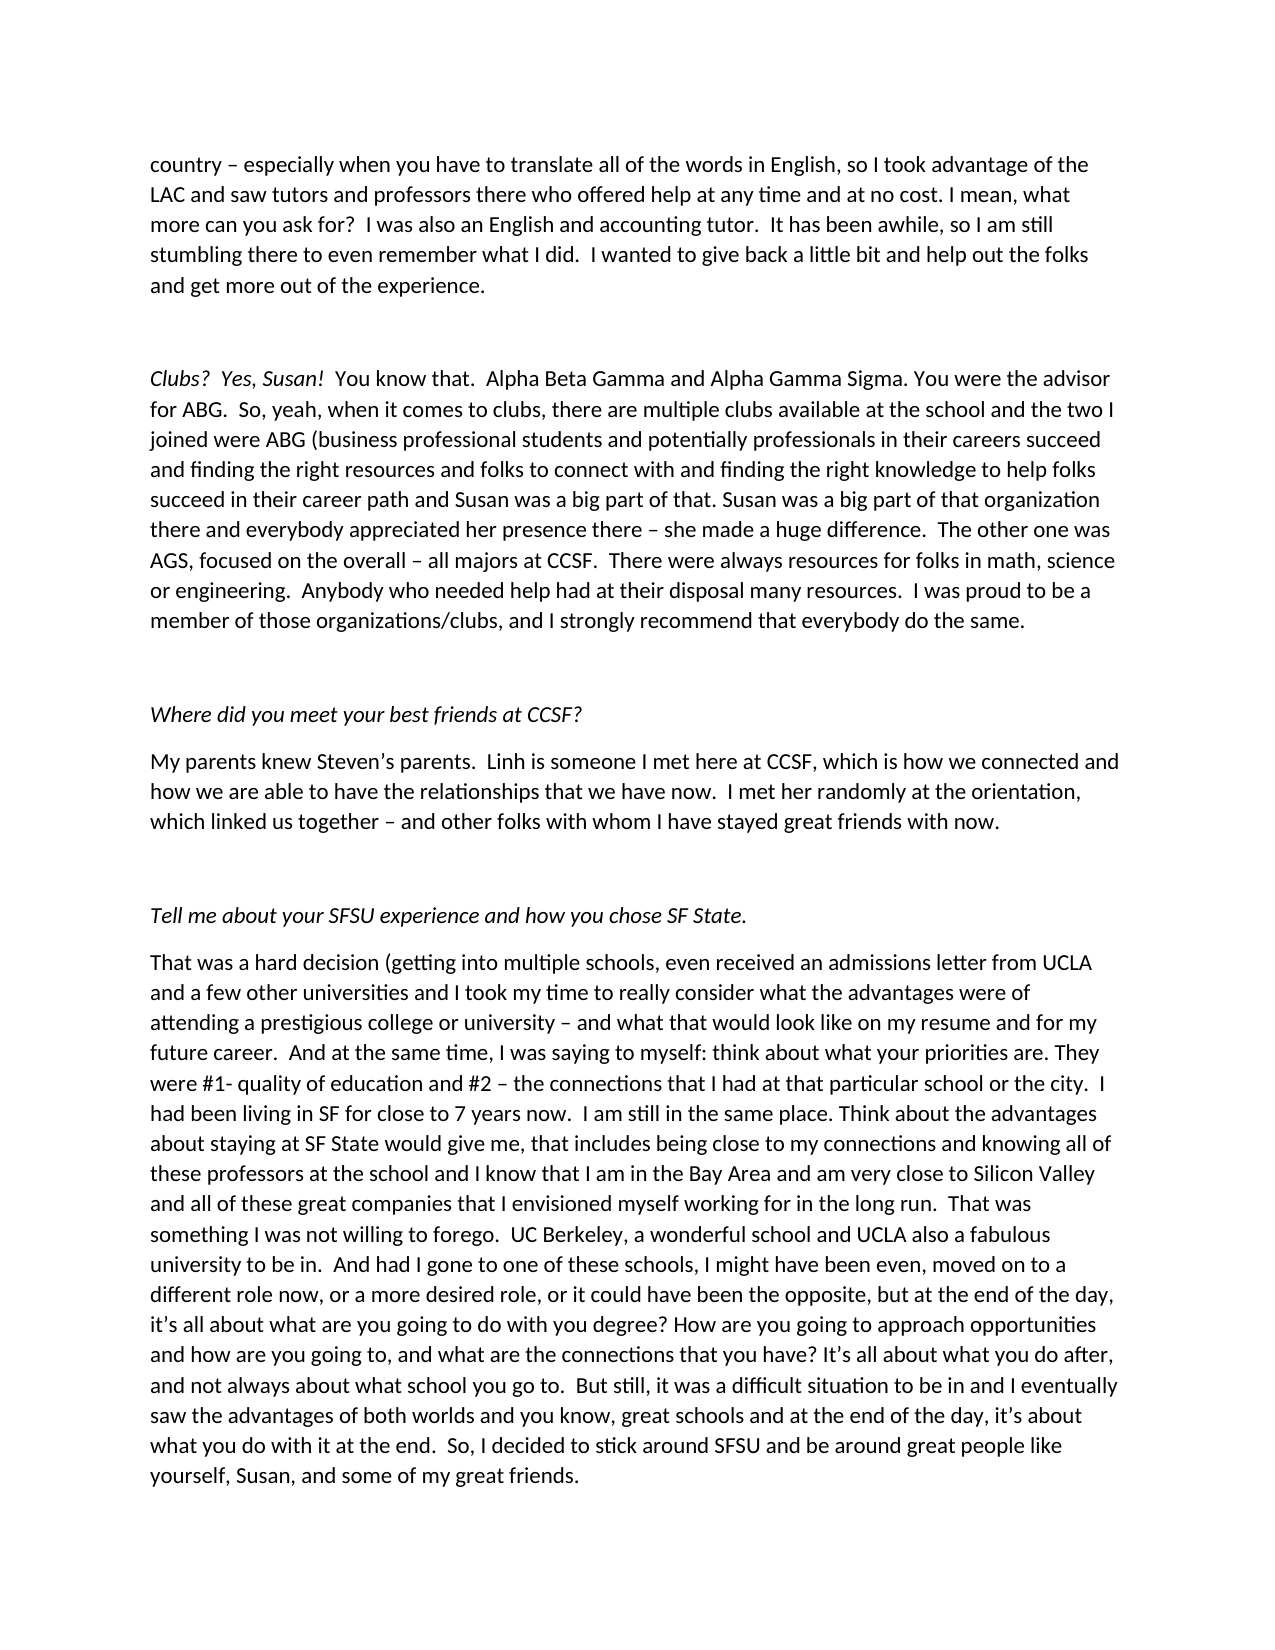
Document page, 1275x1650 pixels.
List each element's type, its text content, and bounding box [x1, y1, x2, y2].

text That was a hard decision (getting into multiple schools, even received an admissions letter from UCLA and a few other universities and I took my time to really consider what the advantages were of attending a prestigious college or university – and what that would look like on my resume and for my future career. And at the same time, I was saying to myself: think about what your priorities are. They were #1- quality of education and #2 – the connections that I had at that particular school or the city. I had been living in SF for close to 7 years now. I am still in the same place. Think about the advantages about staying at SF State would give me, that includes being close to my connections and knowing all of these professors at the school and I know that I am in the Bay Area and am very close to Silicon Valley and all of these great companies that I envisioned myself working for in the long run. That was something I was not willing to forego. UC Berkeley, a wonderful school and UCLA also a fabulous university to be in. And had I gone to one of these schools, I might have been even, moved on to a different role now, or a more desired role, or it could have been the opposite, but at the end of the day, it’s all about what are you going to do with you degree? How are you going to approach opportunities and how are you going to, and what are the connections that you have? It’s all about what you do after, and not always about what school you go to. But still, it was a difficult situation to be in and I eventually saw the advantages of both worlds and you know, great schools and at the end of the day, it’s about what you do with it at the end. So, I decided to stick around SFSU and be around great people like yourself, Susan, and some of my great friends. [150, 948, 1125, 1489]
text My parents knew Steven’s parents. Linh is someone I met here at CCSF, which is how we connected and how we are able to have the relationships that we have now. I met her randomly at the orientation, which linked us together – and other folks with whom I have stayed great friends with now. [150, 747, 1125, 835]
text Where did you meet your best friends at CCSF? [150, 700, 1125, 728]
text Clubs? Yes, Susan! You know that. Alpha Beta Gamma and Alpha Gamma Sigma. You were the advisor for ABG. So, yeah, when it comes to clubs, there are multiple clubs available at the school and the two I joined were ABG (business professional students and potentially professionals in their careers succeed and finding the right resources and folks to connect with and finding the right knowledge to help folks succeed in their career path and Susan was a big part of that. Susan was a big part of that organization there and everybody appreciated her presence there – she made a huge difference. The other one was AGS, focused on the overall – all majors at CCSF. There were always resources for folks in math, science or engineering. Anybody who needed help had at their disposal many resources. I was proud to be a member of those organizations/clubs, and I strongly recommend that everybody do the same. [150, 364, 1125, 634]
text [150, 150, 1125, 299]
text Tell me about your SFSU experience and how you chose SF State. [150, 901, 1125, 929]
